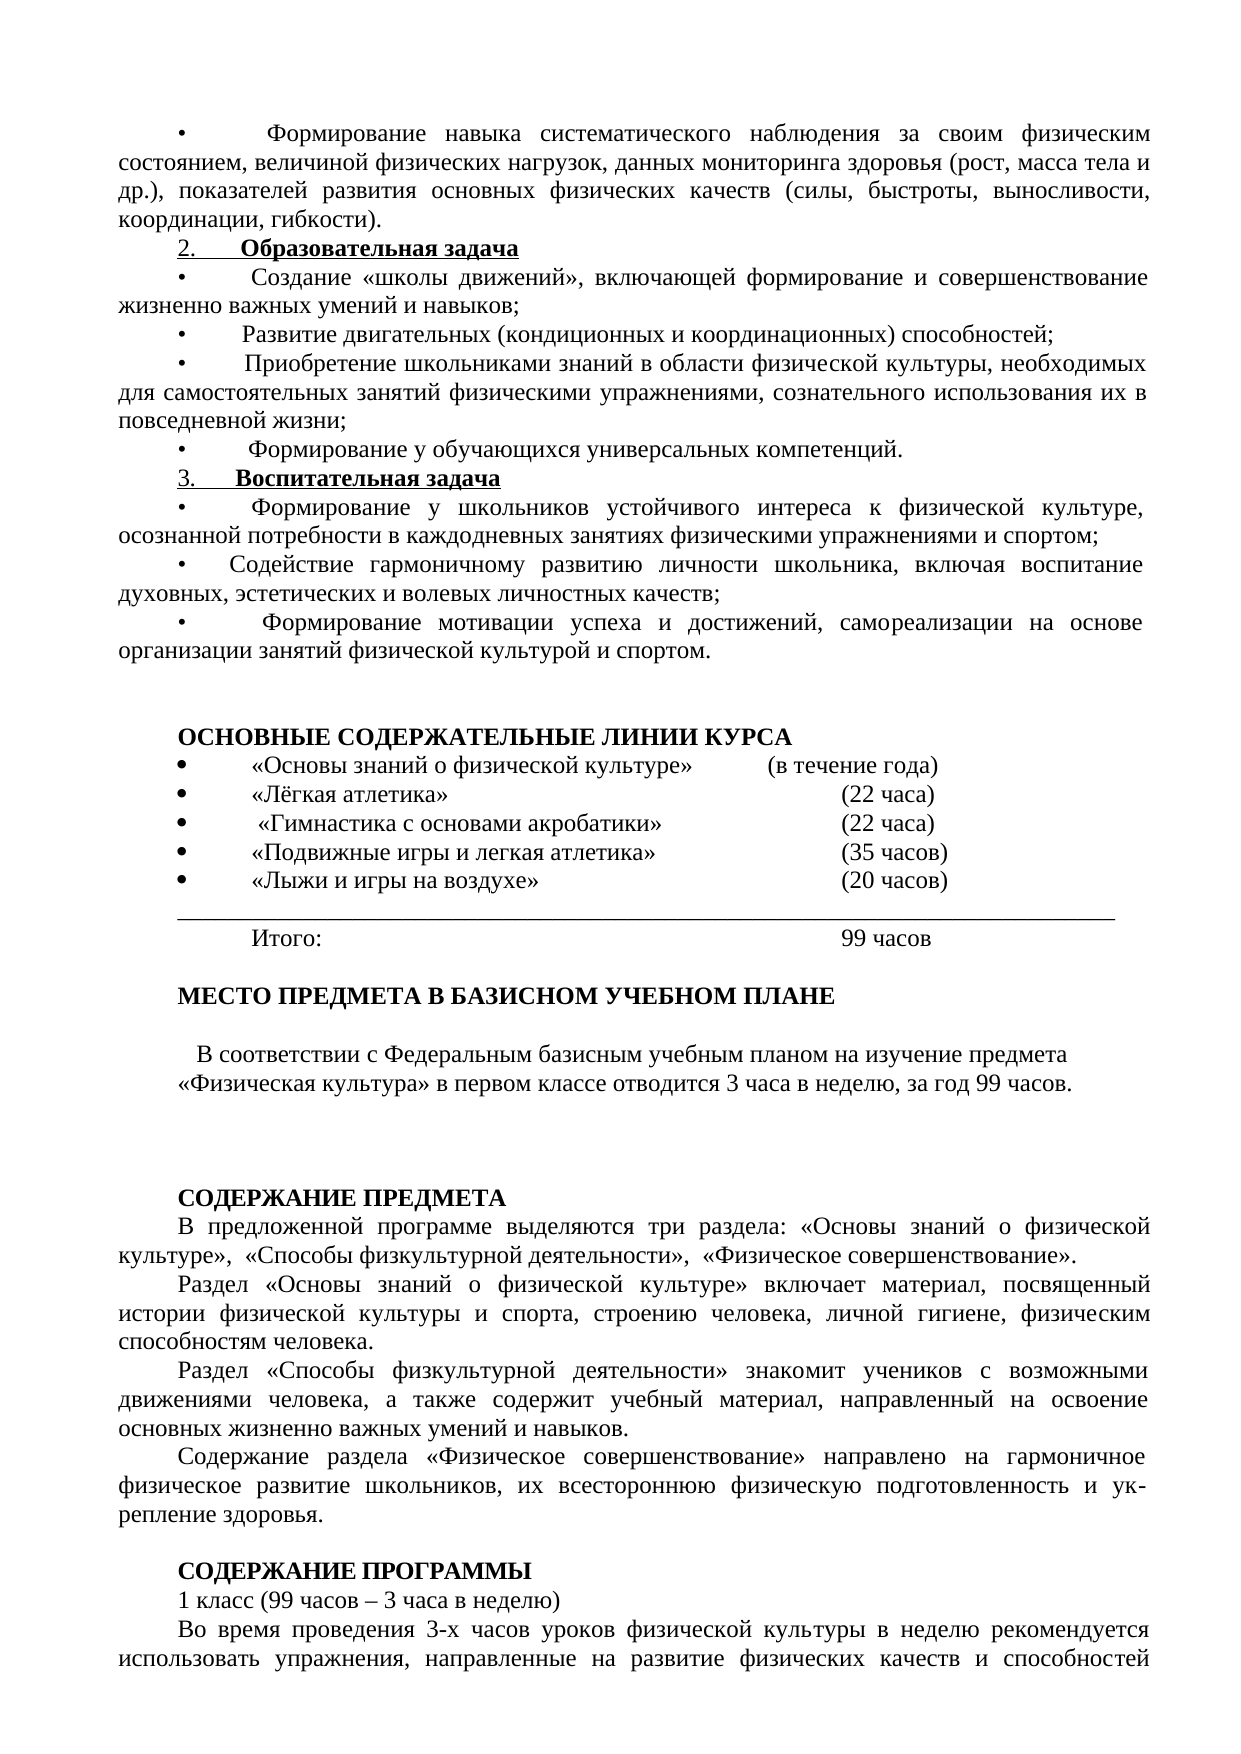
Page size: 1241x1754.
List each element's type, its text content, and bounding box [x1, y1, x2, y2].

text ОСНОВНЫЕ СОДЕРЖАТЕЛЬНЫЕ ЛИНИИ КУРСА [118, 722, 1152, 751]
list Формирование навыка систематического наблюдения за своим физическим состоянием, величиной физических нагрузок, данных мониторинга здоровья (рост, масса тела и др.), показателей развития основных физических качеств (силы, быстроты, выносливости, координации, гибкости). [118, 118, 1151, 233]
text МЕСТО ПРЕДМЕТА В БАЗИСНОМ УЧЕБНОМ ПЛАНЕ [177, 981, 1152, 1010]
text Раздел «Способы физкультурной деятельности» знакомит учеников с возможными движениями человека, а также содержит учебный материал, направленный на освоение основных жизненно важных умений и навыков. [118, 1355, 1149, 1441]
list «Лыжи и игры на воздухе» (20 часов) [118, 866, 1152, 894]
list Содействие гармоничному развитию личности школьника, включая воспитание духовных, эстетических и волевых личностных качеств; [118, 549, 1143, 607]
list Формирование у обучающихся универсальных компетенций. [118, 434, 1145, 463]
list Приобретение школьниками знаний в области физической культуры, необходимых для самостоятельных занятий физическими упражнениями, сознательного использования их в повседневной жизни; [118, 348, 1147, 434]
text 1 класс (99 часов – 3 часа в неделю) [118, 1585, 1152, 1614]
list Создание «школы движений», включающей формирование и совершенствование жизненно важных умений и навыков; [118, 262, 1148, 319]
text ___________________________________________________________________________ [177, 894, 1152, 923]
list Развитие двигательных (кондиционных и координационных) способностей; [118, 319, 1147, 348]
text В соответствии с Федеральным базисным учебным планом на изучение предмета «Физическая культура» в первом классе отводится 3 часа в неделю, за год 99 часов. [177, 1039, 1152, 1096]
text 2. Образовательная задача [118, 233, 1152, 262]
list «Подвижные игры и легкая атлетика» (35 часов) [118, 837, 1152, 866]
list «Гимнастика с основами акробатики» (22 часа) [118, 808, 1152, 837]
text 3. Воспитательная задача [118, 463, 1152, 492]
text СОДЕРЖАНИЕ ПРОГРАММЫ [118, 1556, 1152, 1585]
text СОДЕРЖАНИЕ ПРЕДМЕТА [118, 1183, 1152, 1211]
text Содержание раздела «Физическое совершенствование» направлено на гармоничное физическое развитие школьников, их всестороннюю физическую подготовленность и укрепление здоровья. [118, 1441, 1146, 1528]
list Формирование мотивации успеха и достижений, самореализации на основе организации занятий физической культурой и спортом. [118, 607, 1143, 664]
text Раздел «Основы знаний о физической культуре» включает материал, посвященный истории физической культуры и спорта, строению человека, личной гигиене, физическим способностям человека. [118, 1269, 1151, 1355]
text Итого: 99 часов [118, 923, 1152, 952]
list Формирование у школьников устойчивого интереса к физической культуре, осознанной потребности в каждодневных занятиях физическими упражнениями и спортом; [118, 492, 1145, 549]
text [118, 1614, 1150, 1671]
list «Основы знаний о физической культуре» (в течение года) [118, 751, 1152, 779]
text В предложенной программе выделяются три раздела: «Основы знаний о физической культуре», «Способы физкультурной деятельности», «Физическое совершенствование». [118, 1211, 1152, 1269]
list «Лёгкая атлетика» (22 часа) [118, 779, 1152, 808]
